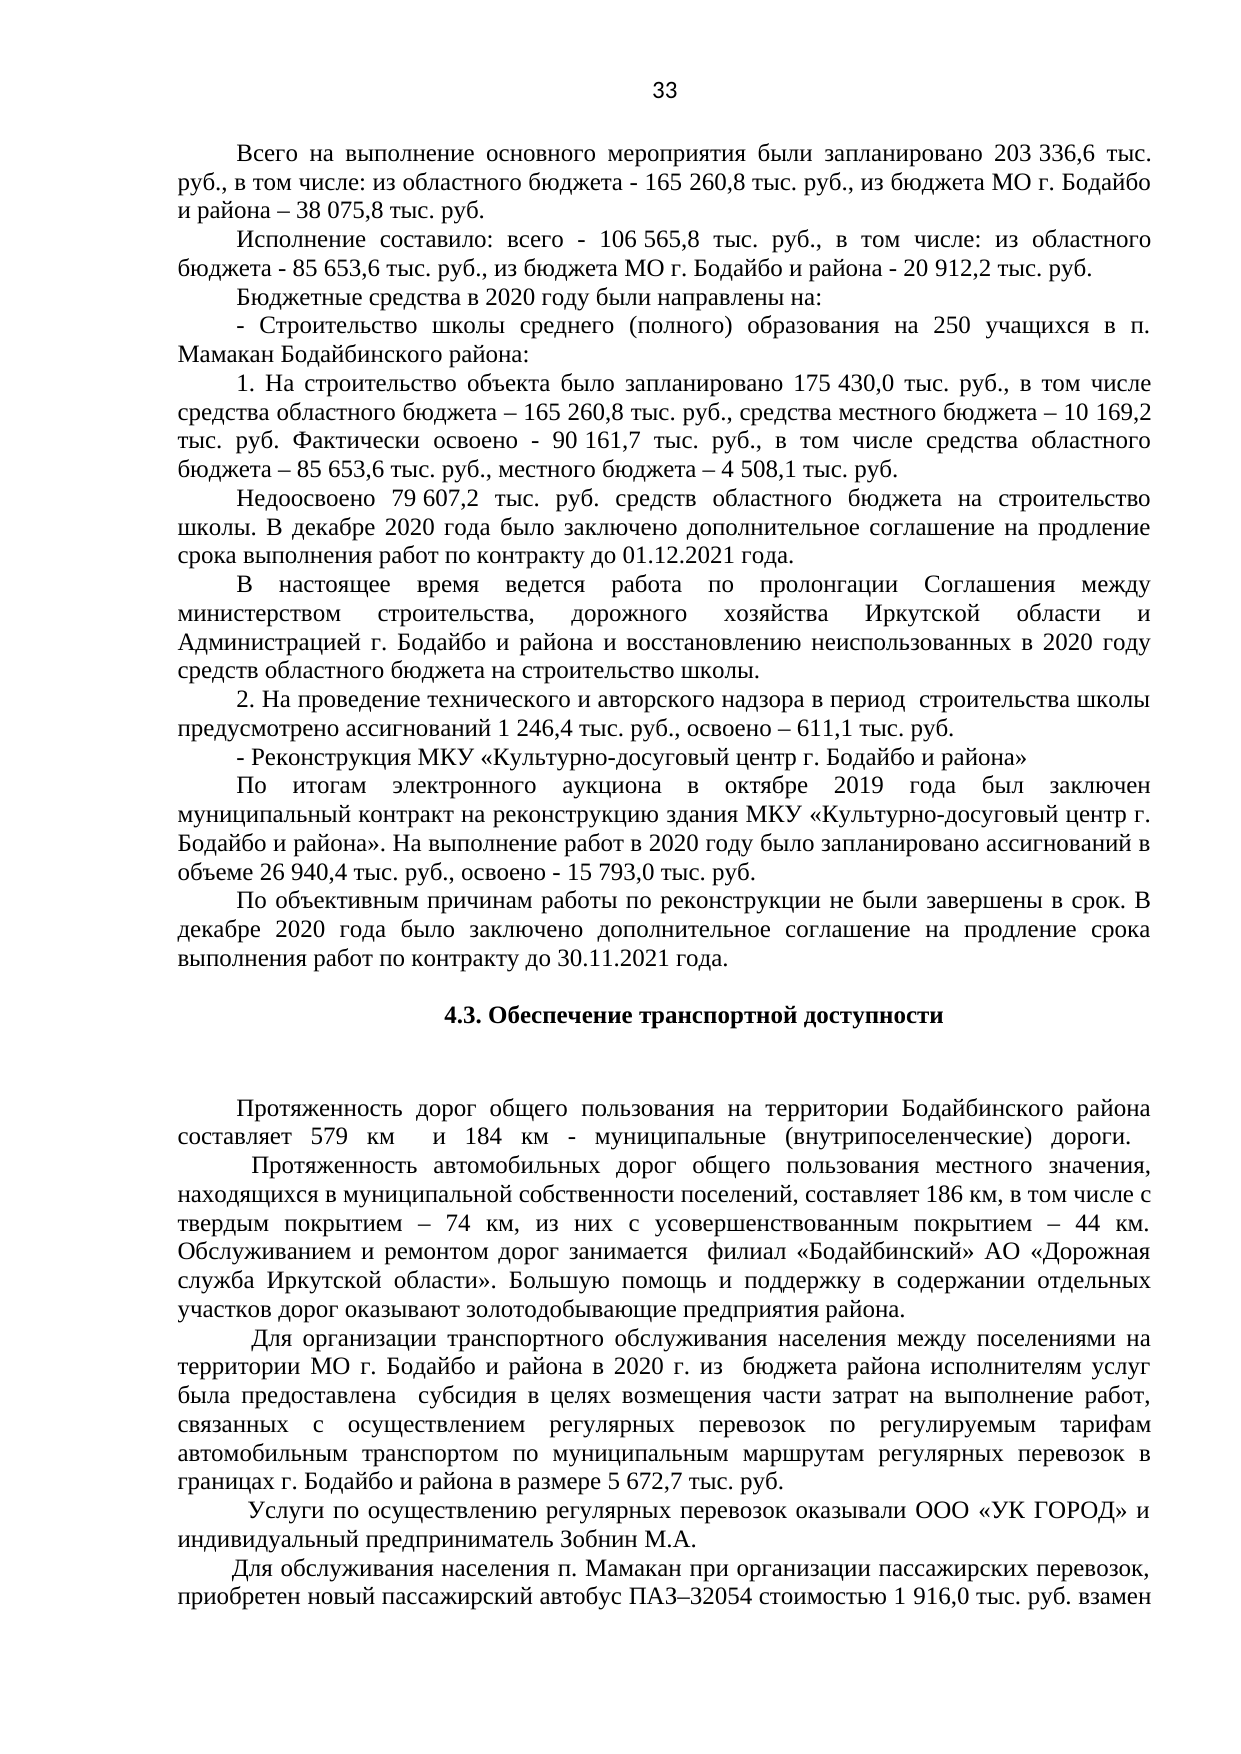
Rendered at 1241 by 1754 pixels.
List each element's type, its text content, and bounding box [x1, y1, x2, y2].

text - Реконструкция МКУ «Культурно-досуговый центр г. Бодайбо и района» [177, 742, 1152, 770]
text Для организации транспортного обслуживания населения между поселениями на территории МО г. Бодайбо и района в 2020 г. из бюджета района исполнителям услуг была предоставлена субсидия в целях возмещения части затрат на выполнение работ, связанных с осуществлением регулярных перевозок по регулируемым тарифам автомобильным транспортом по муниципальным маршрутам регулярных перевозок в границах г. Бодайбо и района в размере 5 672,7 тыс. руб. [177, 1323, 1152, 1495]
text Протяженность дорог общего пользования на территории Бодайбинского района составляет и - муниципальные (внутрипоселенческие) дороги. Протяженность автомобильных дорог общего пользования местного значения, находящихся в муниципальной собственности поселений, составляет 186 км, в том числе с твердым покрытием – 74 км, из них с усовершенствованным покрытием – 44 км. Обслуживанием и ремонтом дорог занимается филиал «Бодайбинский» АО «Дорожная служба Иркутской области». Большую помощь и поддержку в содержании отдельных участков дорог оказывают золотодобывающие предприятия района. [177, 1093, 1152, 1323]
text Услуги по осуществлению регулярных перевозок оказывали ООО «УК ГОРОД» и индивидуальный предприниматель Зобнин М.А. [177, 1495, 1152, 1553]
text Бюджетные средства в 2020 году были направлены на: [177, 282, 1152, 310]
text В настоящее время ведется работа по пролонгации Соглашения между министерством строительства, дорожного хозяйства Иркутской области и Администрацией г. Бодайбо и района и восстановлению неиспользованных в 2020 году средств областного бюджета на строительство школы. [177, 569, 1152, 684]
text Недоосвоено 79 607,2 тыс. руб. средств областного бюджета на строительство школы. В декабре 2020 года было заключено дополнительное соглашение на продление срока выполнения работ по контракту до 01.12.2021 года. [177, 483, 1152, 569]
text 4.3. Обеспечение транспортной доступности [177, 997, 1160, 1092]
text По объективным причинам работы по реконструкции не были завершены в срок. В декабре 2020 года было заключено дополнительное соглашение на продление срока выполнения работ по контракту до 30.11.2021 года. [177, 885, 1152, 972]
text - Строительство школы среднего (полного) образования на 250 учащихся в п. Мамакан Бодайбинского района: [177, 310, 1152, 368]
text 2. На проведение технического и авторского надзора в период строительства школы предусмотрено ассигнований 1 246,4 тыс. руб., освоено – 611,1 тыс. руб. [177, 684, 1152, 742]
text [177, 1553, 1152, 1610]
text Исполнение составило: всего - 106 565,8 тыс. руб., в том числе: из областного бюджета - 85 653,6 тыс. руб., из бюджета МО г. Бодайбо и района - 20 912,2 тыс. руб. [177, 224, 1152, 282]
text 1. На строительство объекта было запланировано 175 430,0 тыс. руб., в том числе средства областного бюджета – 165 260,8 тыс. руб., средства местного бюджета – 10 169,2 тыс. руб. Фактически освоено - 90 161,7 тыс. руб., в том числе средства областного бюджета – 85 653,6 тыс. руб., местного бюджета – 4 508,1 тыс. руб. [177, 368, 1152, 483]
text Всего на выполнение основного мероприятия были запланировано 203 336,6 тыс. руб., в том числе: из областного бюджета - 165 260,8 тыс. руб., из бюджета МО г. Бодайбо и района – 38 075,8 тыс. руб. [177, 136, 1160, 224]
text По итогам электронного аукциона в октябре 2019 года был заключен муниципальный контракт на реконструкцию здания МКУ «Культурно-досуговый центр г. Бодайбо и района». На выполнение работ в 2020 году было запланировано ассигнований в объеме 26 940,4 тыс. руб., освоено - 15 793,0 тыс. руб. [177, 770, 1152, 885]
